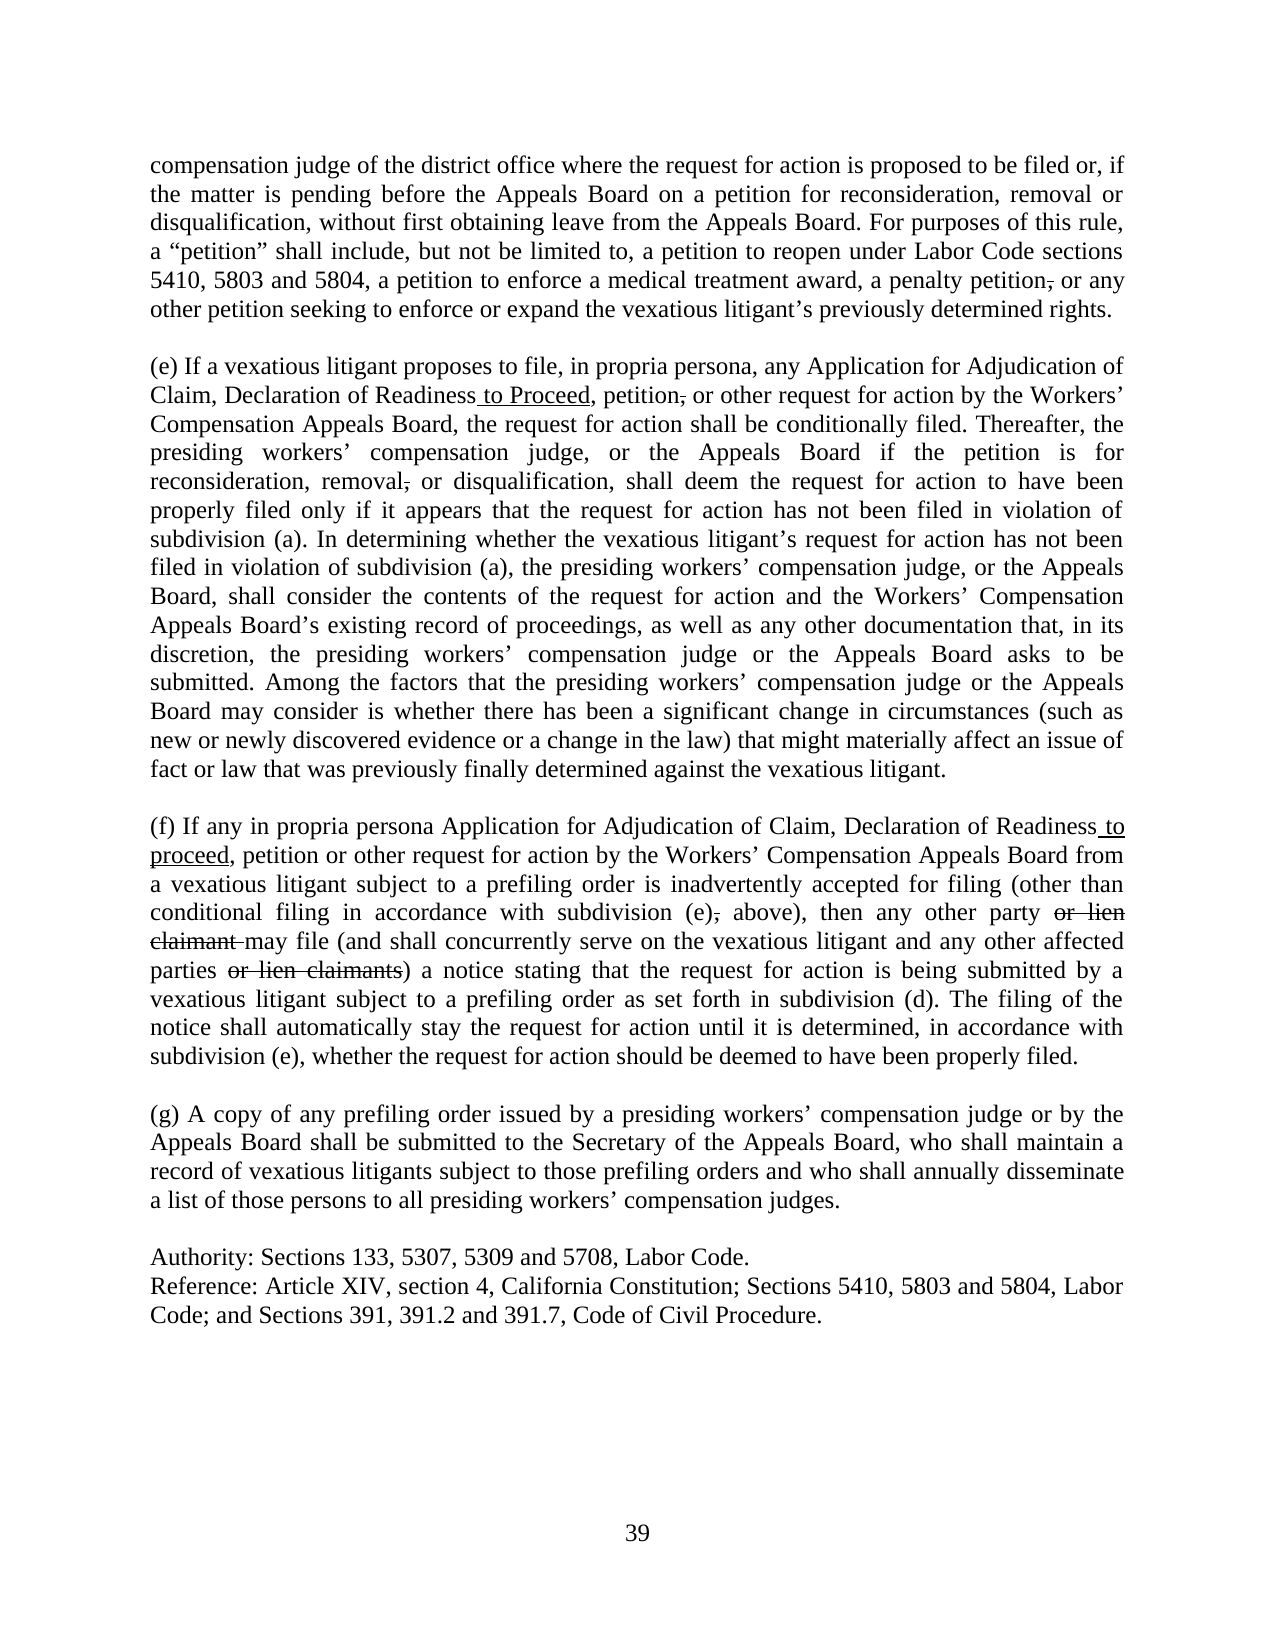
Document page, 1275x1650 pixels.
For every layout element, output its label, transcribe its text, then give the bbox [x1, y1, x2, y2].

text Authority: Sections 133, 5307, 5309 and 5708, Labor Code. [150, 1242, 1125, 1271]
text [150, 150, 1125, 322]
text (e) If a vexatious litigant proposes to file, in propria persona, any Application for Adjudication of Claim, Declaration of Readiness to Proceed, petition, or other request for action by the Workers’ Compensation Appeals Board, the request for action shall be conditionally filed. Thereafter, the presiding workers’ compensation judge, or the Appeals Board if the petition is for reconsideration, removal, or disqualification, shall deem the request for action to have been properly filed only if it appears that the request for action has not been filed in violation of subdivision (a). In determining whether the vexatious litigant’s request for action has not been filed in violation of subdivision (a), the presiding workers’ compensation judge, or the Appeals Board, shall consider the contents of the request for action and the Workers’ Compensation Appeals Board’s existing record of proceedings, as well as any other documentation that, in its discretion, the presiding workers’ compensation judge or the Appeals Board asks to be submitted. Among the factors that the presiding workers’ compensation judge or the Appeals Board may consider is whether there has been a significant change in circumstances (such as new or newly discovered evidence or a change in the law) that might materially affect an issue of fact or law that was previously finally determined against the vexatious litigant. [150, 351, 1125, 782]
text (g) A copy of any prefiling order issued by a presiding workers’ compensation judge or by the Appeals Board shall be submitted to the Secretary of the Appeals Board, who shall maintain a record of vexatious litigants subject to those prefiling orders and who shall annually disseminate a list of those persons to all presiding workers’ compensation judges. [150, 1099, 1125, 1214]
text Reference: Article XIV, section 4, California Constitution; Sections 5410, 5803 and 5804, Labor Code; and Sections 391, 391.2 and 391.7, Code of Civil Procedure. [150, 1271, 1125, 1329]
text (f) If any in propria persona Application for Adjudication of Claim, Declaration of Readiness to proceed, petition or other request for action by the Workers’ Compensation Appeals Board from a vexatious litigant subject to a prefiling order is inadvertently accepted for filing (other than conditional filing in accordance with subdivision (e), above), then any other party or lien claimant may file (and shall concurrently serve on the vexatious litigant and any other affected parties or lien claimants) a notice stating that the request for action is being submitted by a vexatious litigant subject to a prefiling order as set forth in subdivision (d). The filing of the notice shall automatically stay the request for action until it is determined, in accordance with subdivision (e), whether the request for action should be deemed to have been properly filed. [150, 811, 1125, 1070]
